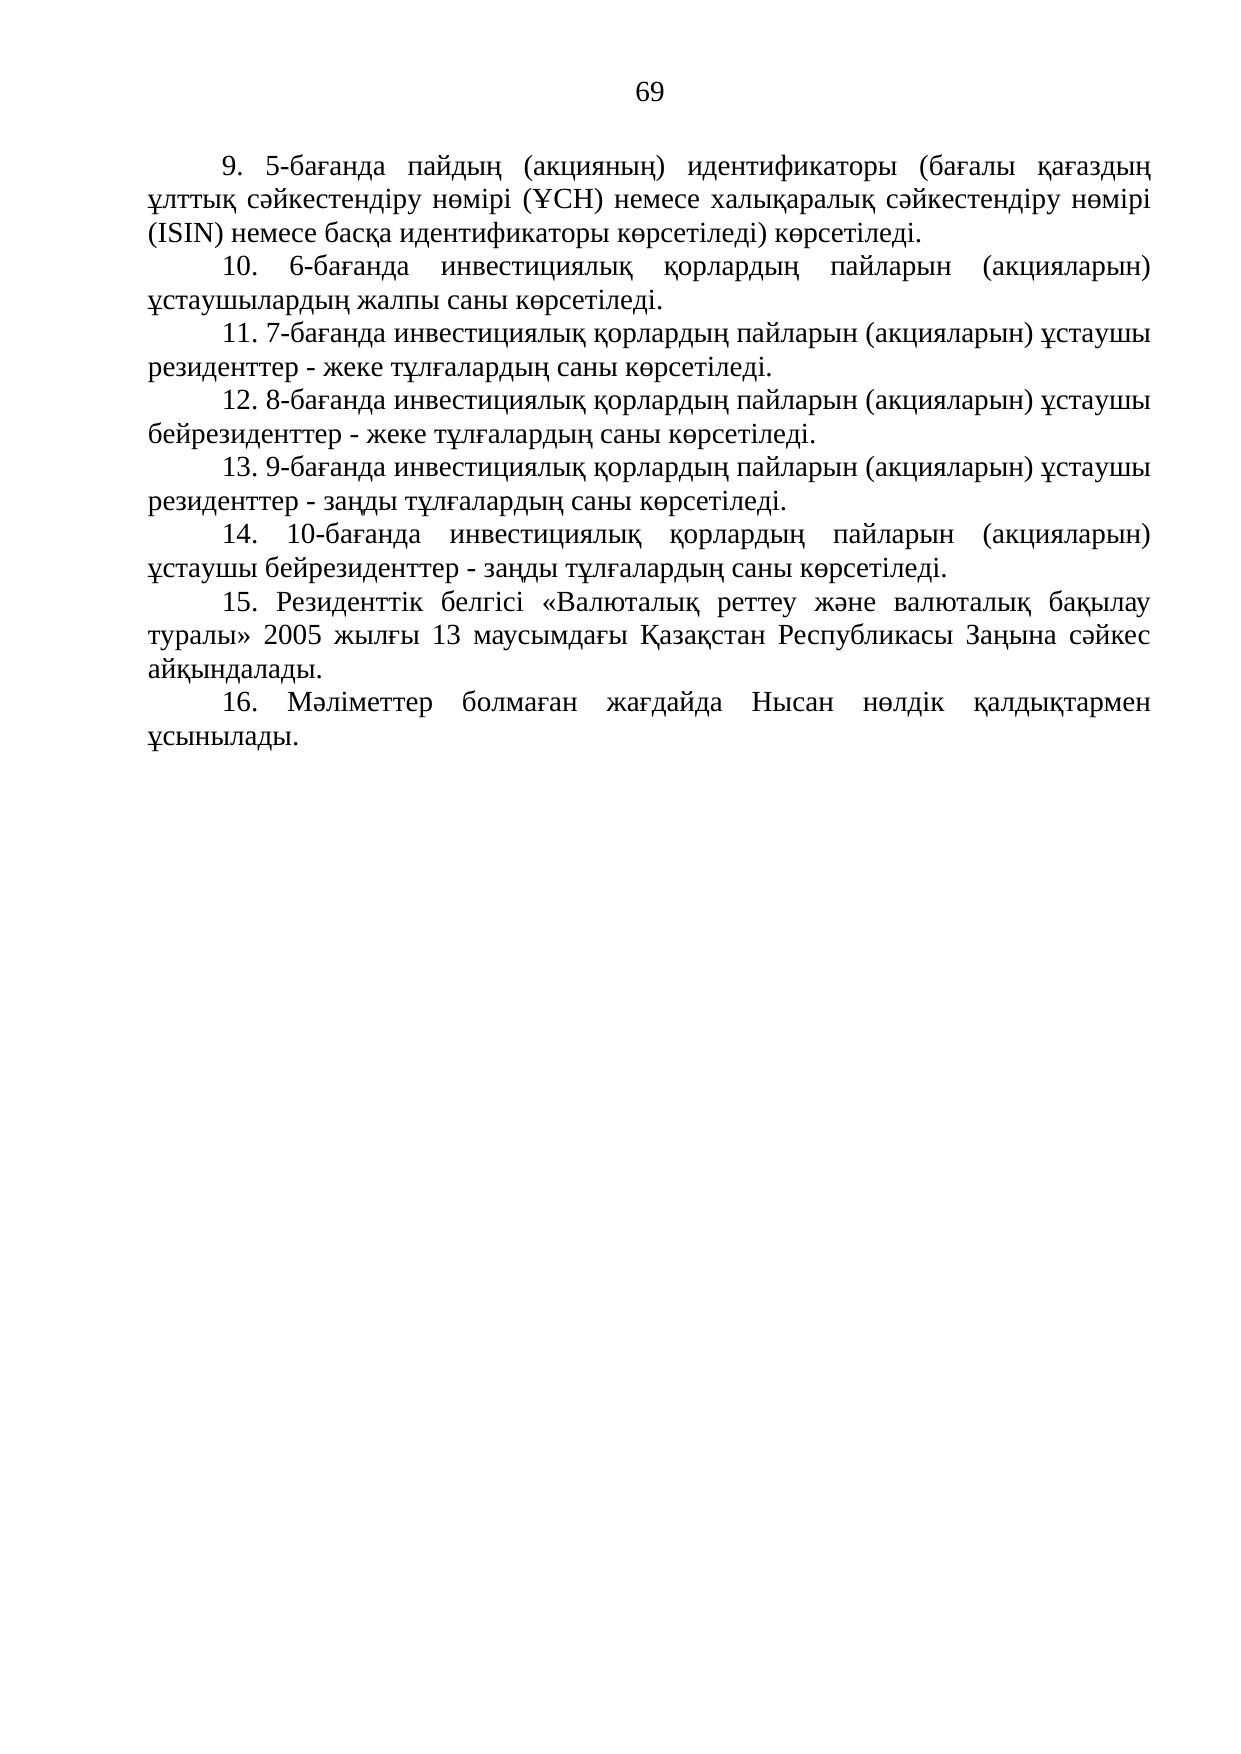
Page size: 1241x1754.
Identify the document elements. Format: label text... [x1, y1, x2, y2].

text 16. Мәліметтер болмаған жағдайда Нысан нөлдік қалдықтармен ұсынылады. [148, 684, 1152, 751]
text 14. 10-бағанда инвестициялық қорлардың пайларын (акцияларын) ұстаушы бейрезиденттер - заңды тұлғалардың саны көрсетіледі. [148, 517, 1152, 584]
text 10. 6-бағанда инвестициялық қорлардың пайларын (акцияларын) ұстаушылардың жалпы саны көрсетіледі. [148, 248, 1152, 315]
subtitle 15. Резиденттік белгісі «Валюталық реттеу және валюталық бақылау туралы» 2005 жылғы 13 маусымдағы Қазақстан Республикасы Заңына сәйкес айқындалады. [148, 584, 1152, 684]
text 12. 8-бағанда инвестициялық қорлардың пайларын (акцияларын) ұстаушы бейрезиденттер - жеке тұлғалардың саны көрсетіледі. [148, 382, 1152, 449]
text 9. 5-бағанда пайдың (акцияның) идентификаторы (бағалы қағаздың ұлттық сәйкестендіру нөмірі (ҰСН) немесе халықаралық сәйкестендіру нөмірі (ISIN) немесе басқа идентификаторы көрсетіледі) көрсетіледі. [148, 148, 1152, 248]
text 11. 7-бағанда инвестициялық қорлардың пайларын (акцияларын) ұстаушы резиденттер - жеке тұлғалардың саны көрсетіледі. [148, 315, 1152, 382]
text 13. 9-бағанда инвестициялық қорлардың пайларын (акцияларын) ұстаушы резиденттер - заңды тұлғалардың саны көрсетіледі. [148, 449, 1152, 517]
